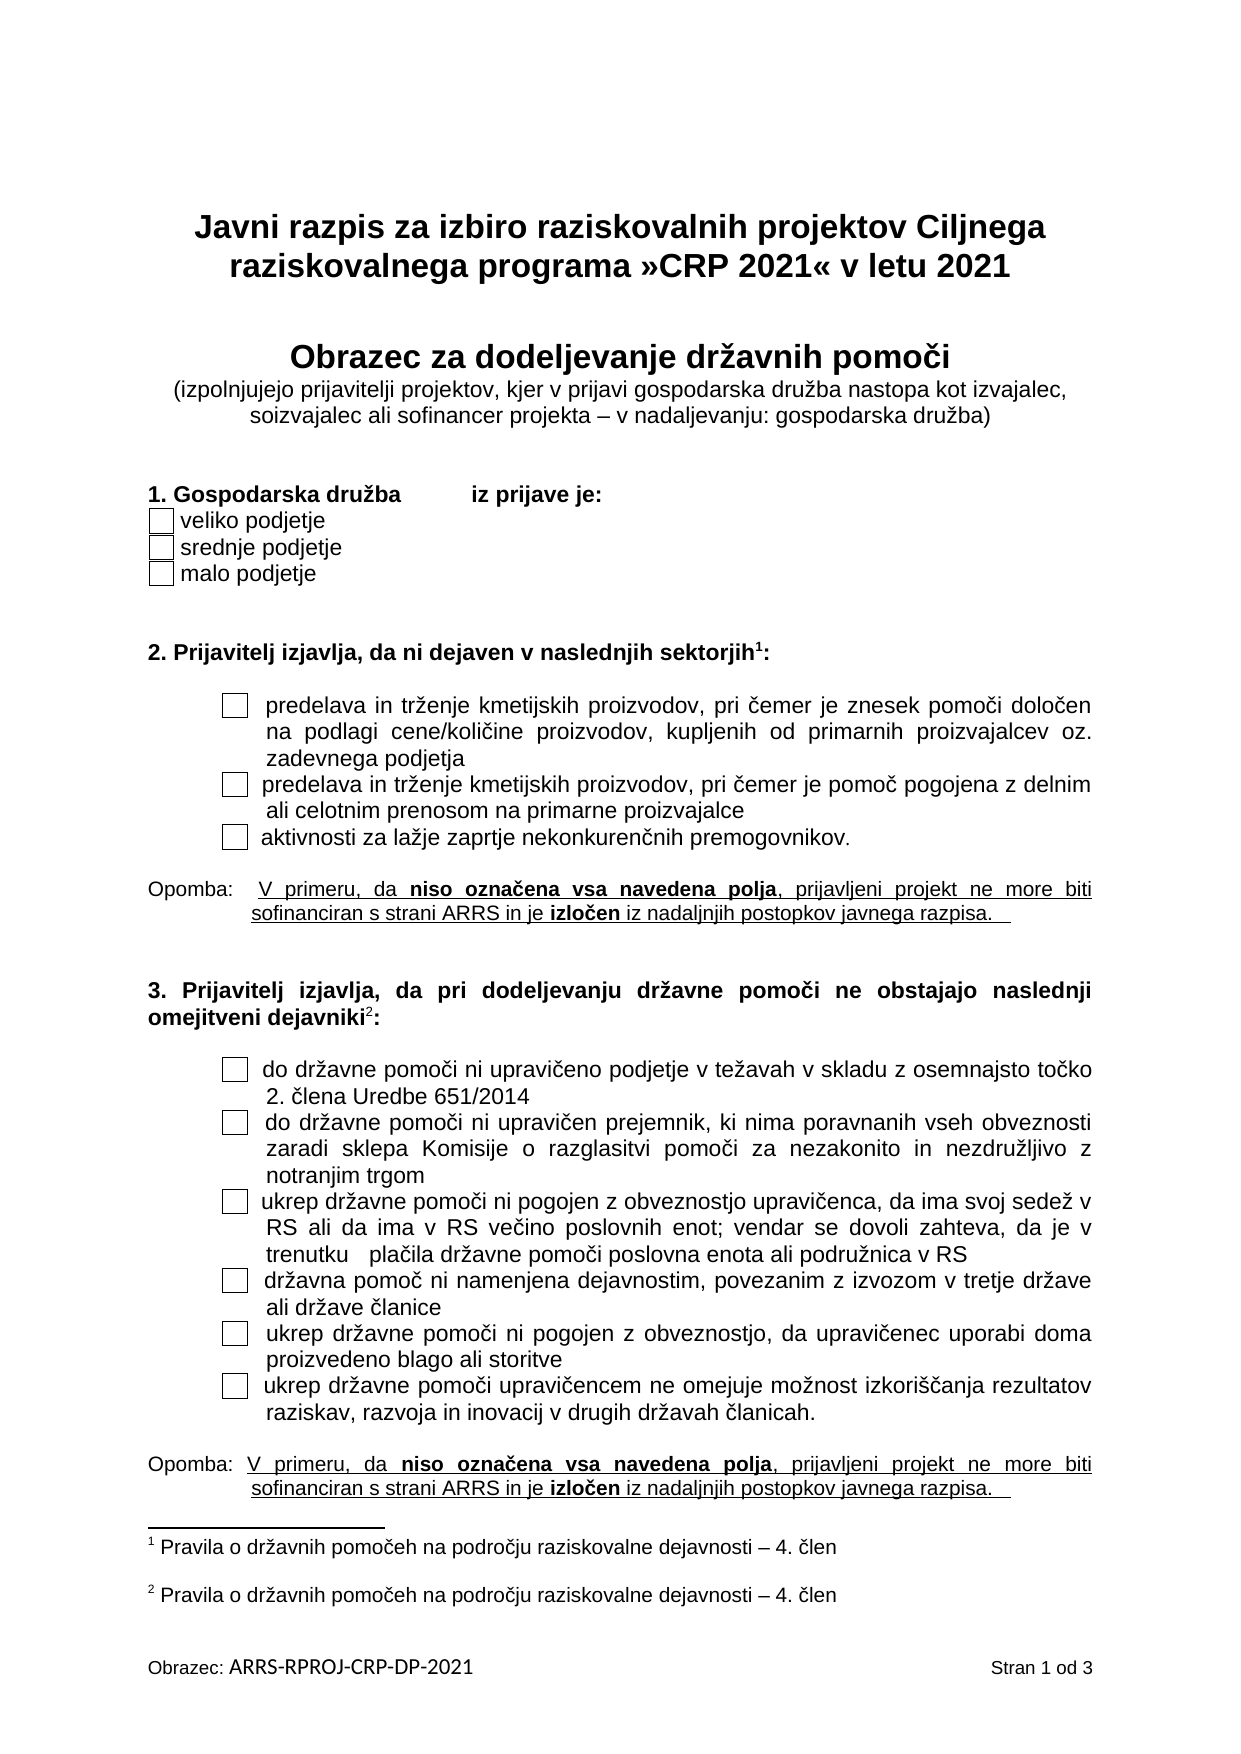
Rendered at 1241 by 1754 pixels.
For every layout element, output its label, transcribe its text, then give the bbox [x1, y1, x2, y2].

text 1. Gospodarska družba iz prijave je: [148, 481, 1093, 507]
text malo podjetje [148, 560, 1093, 586]
text (izpolnjujejo prijavitelji projektov, kjer v prijavi gospodarska družba nastopa kot izvajalec, soizvajalec ali sofinancer projekta – v nadaljevanju: gospodarska družba) [148, 376, 1093, 428]
text ukrep državne pomoči upravičencem ne omejuje možnost izkoriščanja rezultatov raziskav, razvoja in inovacij v drugih državah članicah. [221, 1372, 1093, 1425]
text aktivnosti za lažje zaprtje nekonkurenčnih premogovnikov. [221, 823, 1093, 850]
text Javni razpis za izbiro raziskovalnih projektov Ciljnega raziskovalnega programa »CRP 2021« v letu 2021 [148, 207, 1093, 284]
text 2. Prijavitelj izjavlja, da ni dejaven v naslednjih sektorjih: [148, 639, 1093, 665]
text državna pomoč ni namenjena dejavnostim, povezanim z izvozom v tretje države ali države članice [221, 1267, 1093, 1320]
text Obrazec za dodeljevanje državnih pomoči [148, 337, 1093, 376]
text srednje podjetje [148, 534, 1093, 560]
text veliko podjetje [148, 507, 1093, 534]
text predelava in trženje kmetijskih proizvodov, pri čemer je znesek pomoči določen na podlagi cene/količine proizvodov, kupljenih od primarnih proizvajalcev oz. zadevnega podjetja [221, 692, 1093, 771]
text do državne pomoči ni upravičen prejemnik, ki nima poravnanih vseh obveznosti zaradi sklepa Komisije o razglasitvi pomoči za nezakonito in nezdružljivo z notranjim trgom [221, 1109, 1093, 1188]
text 3. Prijavitelj izjavlja, da pri dodeljevanju državne pomoči ne obstajajo naslednji omejitveni dejavniki: [148, 977, 1093, 1030]
text Opomba: V primeru, da niso označena vsa navedena polja, prijavljeni projekt ne more biti sofinanciran s strani ARRS in je izločen iz nadaljnjih postopkov javnega razpisa. [148, 877, 1093, 924]
text Opomba: V primeru, da niso označena vsa navedena polja, prijavljeni projekt ne more biti sofinanciran s strani ARRS in je izločen iz nadaljnjih postopkov javnega razpisa. [148, 1452, 1093, 1499]
text ukrep državne pomoči ni pogojen z obveznostjo, da upravičenec uporabi doma proizvedeno blago ali storitve [221, 1320, 1093, 1372]
text ukrep državne pomoči ni pogojen z obveznostjo upravičenca, da ima svoj sedež v RS ali da ima v RS večino poslovnih enot; vendar se dovoli zahteva, da je v trenutku plačila državne pomoči poslovna enota ali podružnica v RS [221, 1188, 1093, 1267]
text predelava in trženje kmetijskih proizvodov, pri čemer je pomoč pogojena z delnim ali celotnim prenosom na primarne proizvajalce [221, 771, 1093, 823]
text do državne pomoči ni upravičeno podjetje v težavah v skladu z osemnajsto točko 2. člena Uredbe 651/2014 [221, 1056, 1093, 1109]
